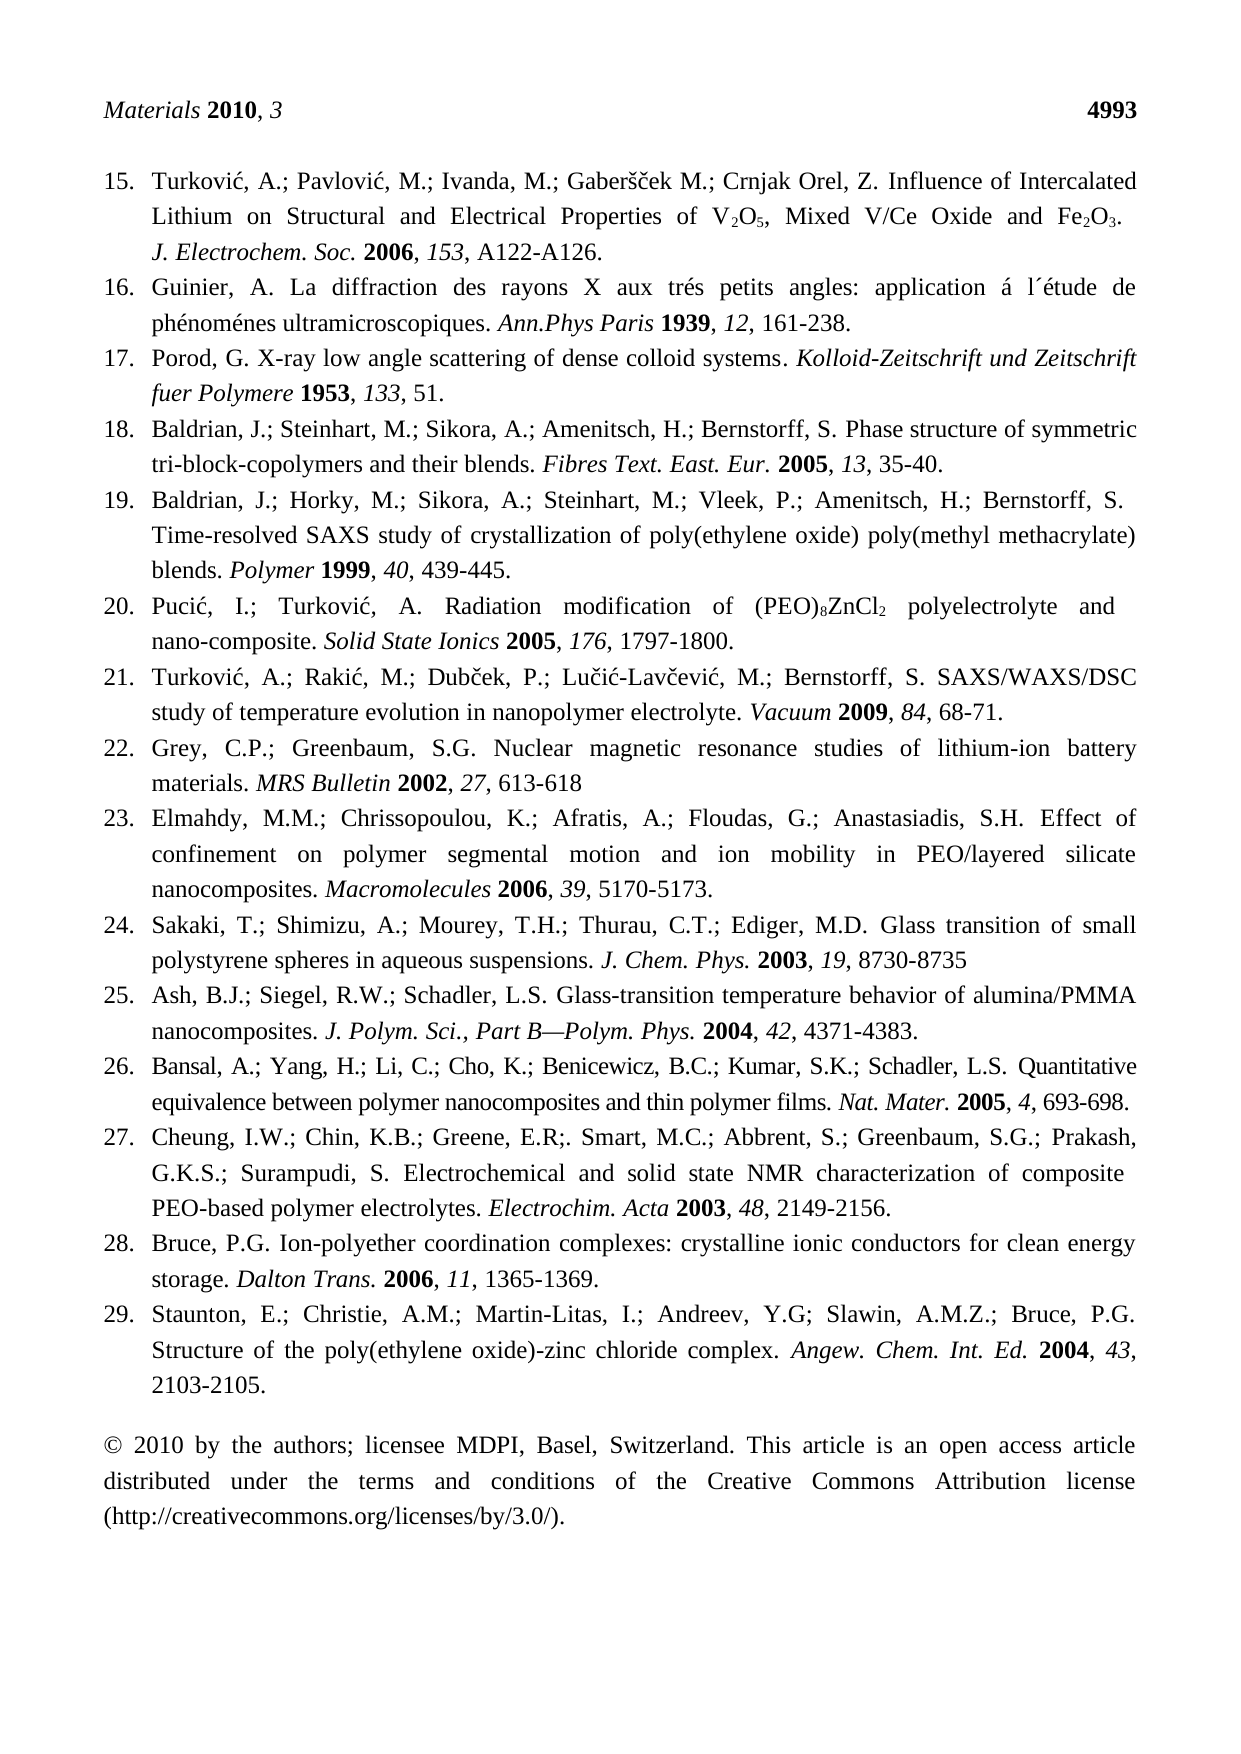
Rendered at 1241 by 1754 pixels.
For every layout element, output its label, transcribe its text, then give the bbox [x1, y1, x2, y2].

text 20. Pucić, I.; Turković, A. Radiation modification of (PEO)8ZnCl2 polyelectrolyte and nano-composite. Solid State Ionics 2005, 176, 1797-1800. [103, 584, 1137, 655]
text 18. Baldrian, J.; Steinhart, M.; Sikora, A.; Amenitsch, H.; Bernstorff, S. Phase structure of symmetric tri-block-copolymers and their blends. Fibres Text. East. Eur. 2005, 13, 35-40. [103, 407, 1137, 478]
text 28. Bruce, P.G. Ion-polyether coordination complexes: crystalline ionic conductors for clean energy storage. Dalton Trans. 2006, 11, 1365-1369. [103, 1222, 1137, 1293]
text 29. Staunton, E.; Christie, A.M.; Martin-Litas, I.; Andreev, Y.G; Slawin, A.M.Z.; Bruce, P.G. Structure of the poly(ethylene oxide)-zinc chloride complex. Angew. Chem. Int. Ed. 2004, 43, 2103-2105. [103, 1293, 1137, 1399]
text 27. Cheung, I.W.; Chin, K.B.; Greene, E.R;. Smart, M.C.; Abbrent, S.; Greenbaum, S.G.; Prakash, G.K.S.; Surampudi, S. Electrochemical and solid state NMR characterization of composite PEO-based polymer electrolytes. Electrochim. Acta 2003, 48, 2149-2156. [103, 1116, 1137, 1222]
text 19. Baldrian, J.; Horky, M.; Sikora, A.; Steinhart, M.; Vleek, P.; Amenitsch, H.; Bernstorff, S. Time-resolved SAXS study of crystallization of poly(ethylene oxide) poly(methyl methacrylate) blends. Polymer 1999, 40, 439-445. [103, 478, 1137, 584]
text 17. Porod, G. X-ray low angle scattering of dense colloid systems. Kolloid-Zeitschrift und Zeitschrift fuer Polymere 1953, 133, 51. [103, 337, 1137, 407]
text 21. Turković, A.; Rakić, M.; Dubček, P.; Lučić-Lavčević, M.; Bernstorff, S. SAXS/WAXS/DSC study of temperature evolution in nanopolymer electrolyte. Vacuum 2009, 84, 68-71. [103, 655, 1137, 726]
text © 2010 by the authors; licensee MDPI, Basel, Switzerland. This article is an open access article distributed under the terms and conditions of the Creative Commons Attribution license (http://creativecommons.org/licenses/by/3.0/). [103, 1424, 1137, 1530]
text 23. Elmahdy, M.M.; Chrissopoulou, K.; Afratis, A.; Floudas, G.; Anastasiadis, S.H. Effect of confinement on polymer segmental motion and ion mobility in PEO/layered silicate nanocomposites. Macromolecules 2006, 39, 5170-5173. [103, 797, 1137, 903]
text 16. Guinier, A. La diffraction des rayons X aux trés petits angles: application á l´étude de phénoménes ultramicroscopiques. Ann.Phys Paris 1939, 12, 161-238. [103, 266, 1137, 337]
text 25. Ash, B.J.; Siegel, R.W.; Schadler, L.S. Glass-transition temperature behavior of alumina/PMMA nanocomposites. J. Polym. Sci., Part B—Polym. Phys. 2004, 42, 4371-4383. [103, 974, 1137, 1045]
text 22. Grey, C.P.; Greenbaum, S.G. Nuclear magnetic resonance studies of lithium-ion battery materials. MRS Bulletin 2002, 27, 613-618 [103, 726, 1137, 797]
text 26. Bansal, A.; Yang, H.; Li, C.; Cho, K.; Benicewicz, B.C.; Kumar, S.K.; Schadler, L.S. Quantitative equivalence between polymer nanocomposites and thin polymer films. Nat. Mater. 2005, 4, 693-698. [103, 1045, 1137, 1116]
text 24. Sakaki, T.; Shimizu, A.; Mourey, T.H.; Thurau, C.T.; Ediger, M.D. Glass transition of small polystyrene spheres in aqueous suspensions. J. Chem. Phys. 2003, 19, 8730-8735 [103, 903, 1137, 974]
text 15. Turković, A.; Pavlović, M.; Ivanda, M.; Gaberšček M.; Crnjak Orel, Z. Influence of Intercalated Lithium on Structural and Electrical Properties of V2O5, Mixed V/Ce Oxide and Fe2O3. J. Electrochem. Soc. 2006, 153, A122-A126. [103, 159, 1137, 266]
